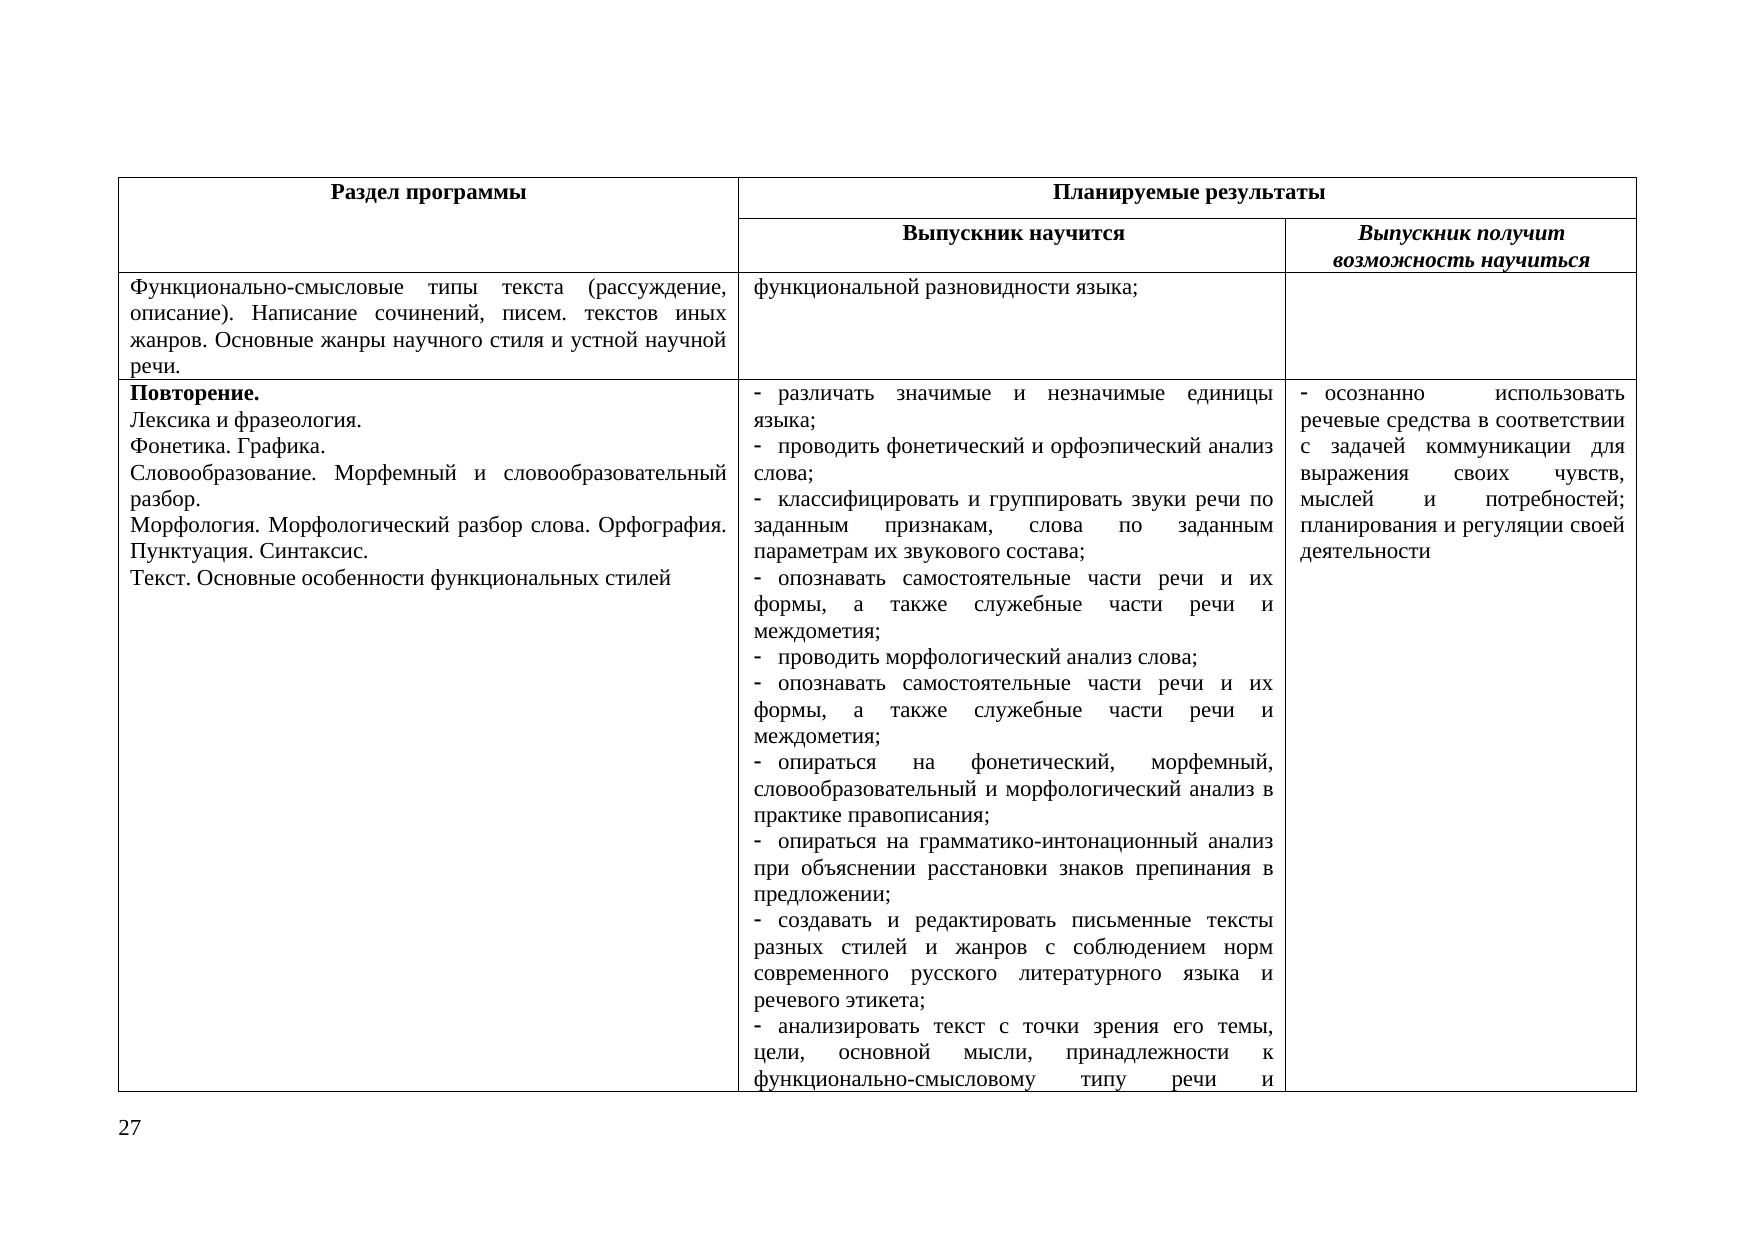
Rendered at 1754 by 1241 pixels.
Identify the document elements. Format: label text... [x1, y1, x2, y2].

table_header Планируемые результаты [739, 178, 1636, 218]
table_cell Выпускник получит возможность научиться [1286, 219, 1636, 272]
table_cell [739, 273, 1285, 378]
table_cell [1286, 273, 1636, 378]
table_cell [119, 380, 738, 1091]
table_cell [1286, 380, 1636, 1091]
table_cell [119, 273, 738, 378]
table_cell Выпускник научится [739, 219, 1285, 272]
table_header Раздел программы [119, 178, 738, 272]
